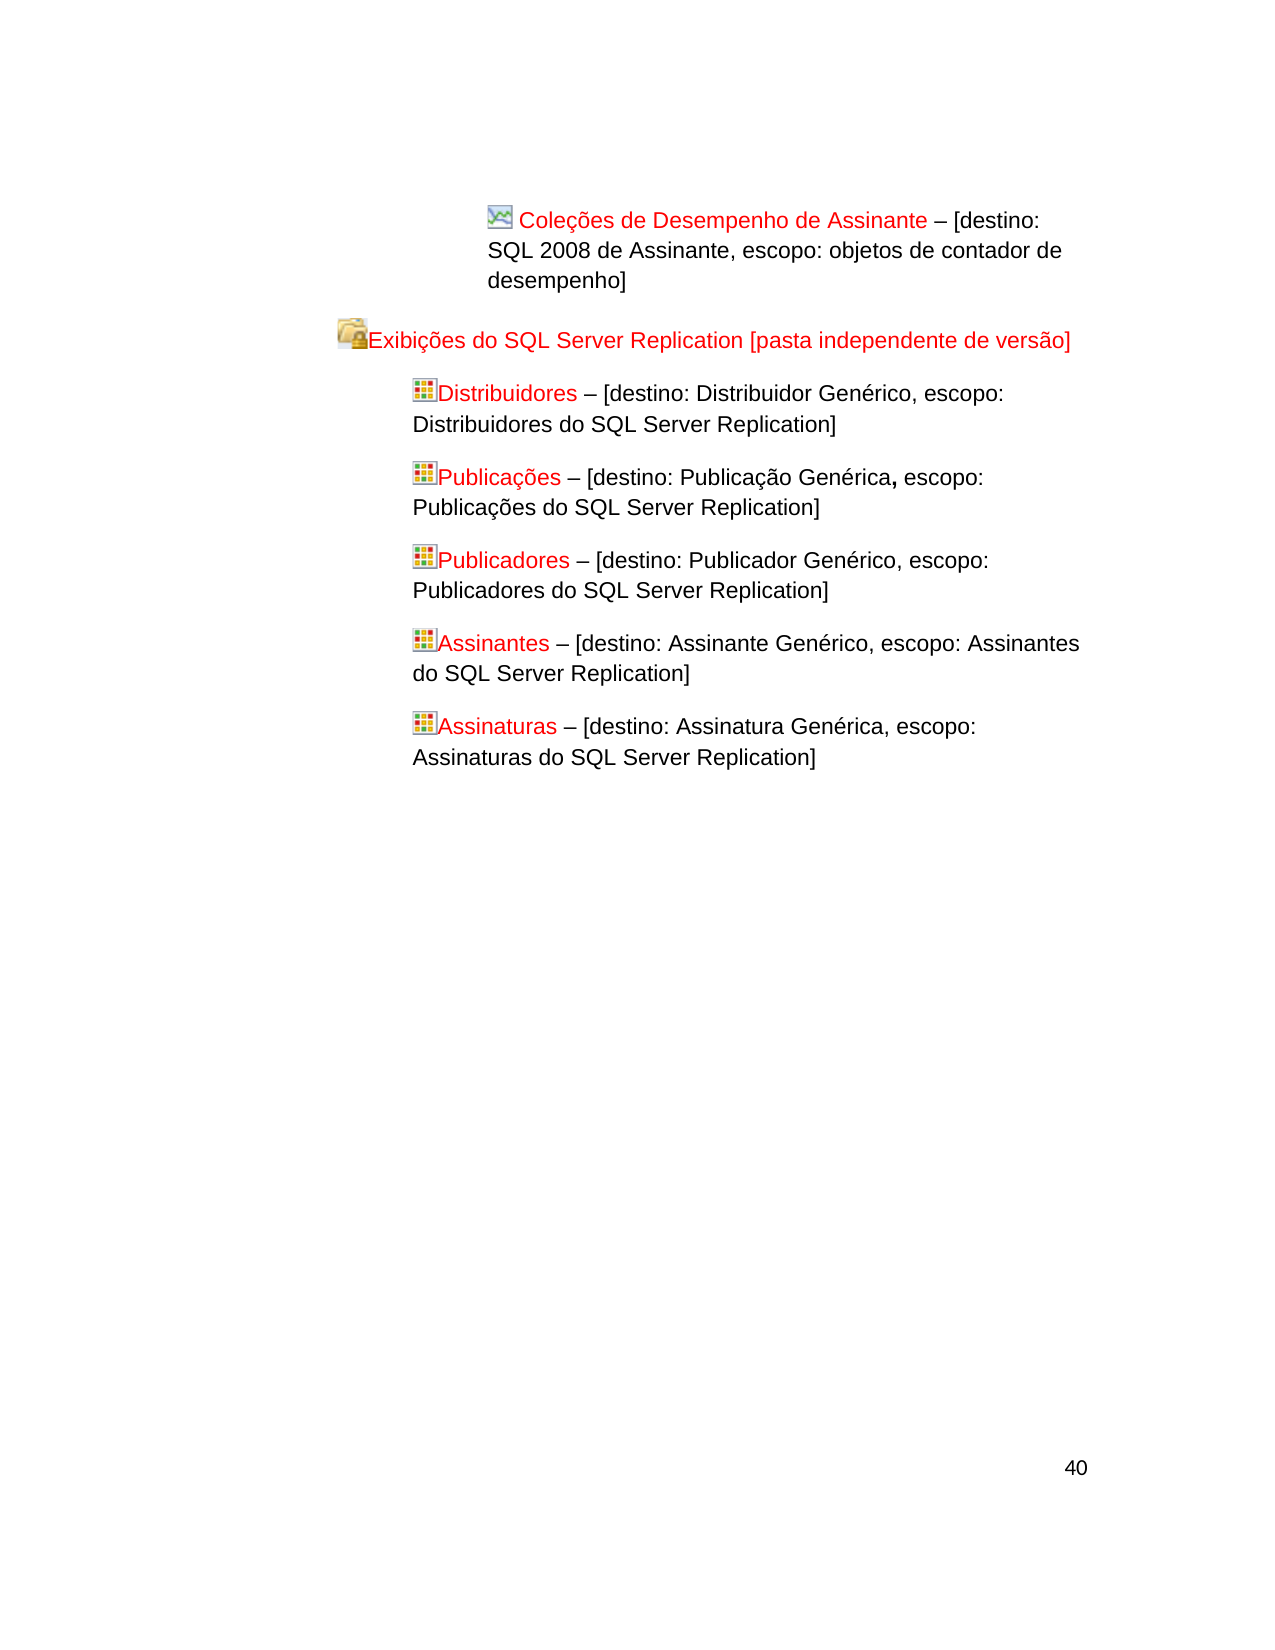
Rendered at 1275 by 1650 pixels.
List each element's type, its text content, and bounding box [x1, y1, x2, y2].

picture [412, 711, 438, 735]
picture [412, 544, 438, 569]
picture [337, 318, 368, 349]
text Distribuidores – [destino: Distribuidor Genérico, escopo: Distribuidores do SQL Server Replication] [412, 378, 1087, 437]
picture [412, 461, 438, 485]
text Coleções de Desempenho de Assinante – [destino: SQL 2008 de Assinante, escopo: objetos de contador de desempenho] [487, 205, 1087, 294]
text Assinantes – [destino: Assinante Genérico, escopo: Assinantes do SQL Server Replication] [412, 628, 1087, 687]
text Publicações – [destino: Publicação Genérica, escopo: Publicações do SQL Server Replication] [412, 462, 1087, 520]
text Exibições do SQL Server Replication [pasta independente de versão] [187, 318, 1087, 354]
text Publicadores – [destino: Publicador Genérico, escopo: Publicadores do SQL Server Replication] [412, 545, 1087, 603]
text Assinaturas – [destino: Assinatura Genérica, escopo: Assinaturas do SQL Server Replication] [412, 711, 1087, 770]
picture [412, 378, 438, 402]
picture [412, 628, 438, 652]
picture [487, 205, 513, 229]
